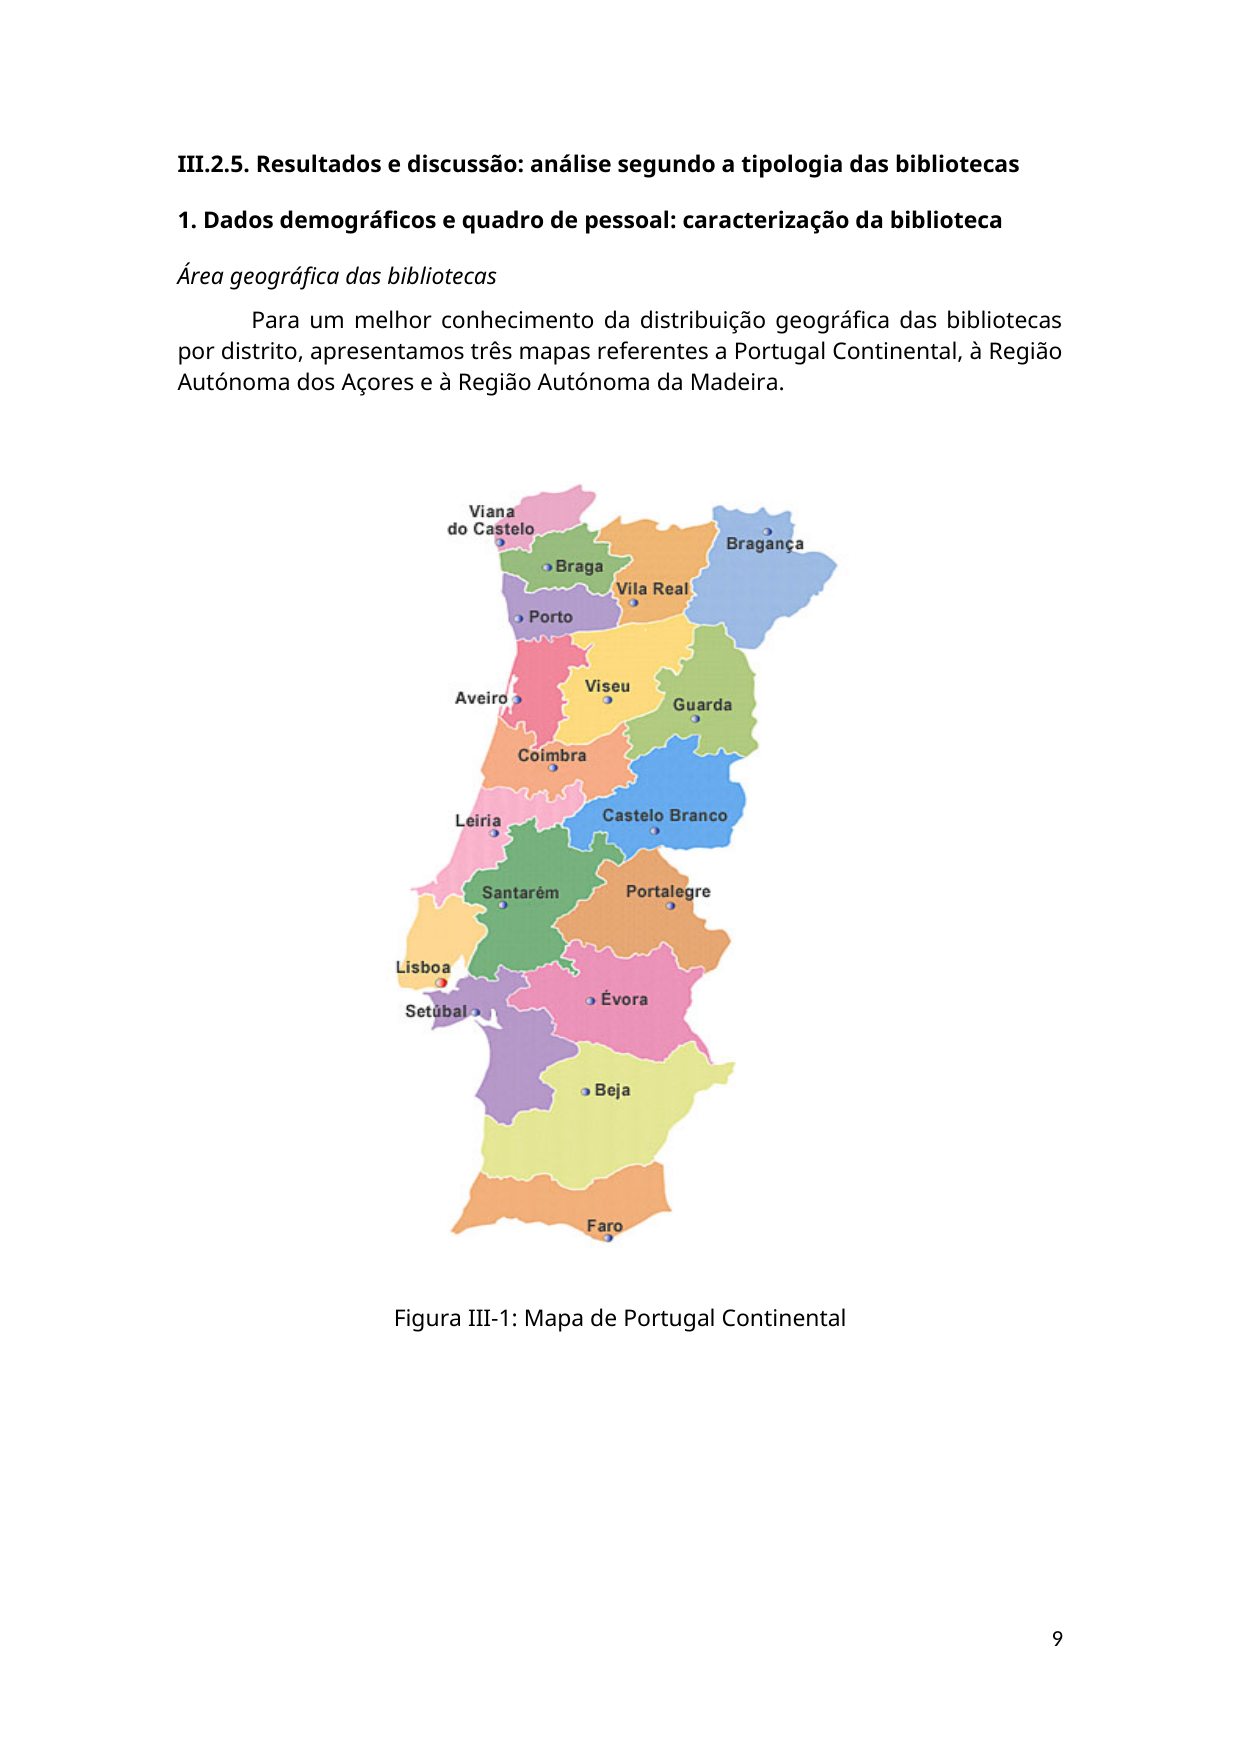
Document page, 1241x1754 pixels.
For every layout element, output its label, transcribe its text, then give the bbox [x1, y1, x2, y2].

text Área geográfica das bibliotecas [177, 260, 1063, 291]
text 1. Dados demográficos e quadro de pessoal: caracterização da biblioteca [177, 204, 1063, 235]
text III.2.5. Resultados e discussão: análise segundo a tipologia das bibliotecas [177, 148, 1063, 179]
picture [385, 481, 855, 1253]
text Para um melhor conhecimento da distribuição geográfica das bibliotecas por distrito, apresentamos três mapas referentes a Portugal Continental, à Região Autónoma dos Açores e à Região Autónoma da Madeira. [177, 304, 1063, 398]
text Figura III-1: Mapa de Portugal Continental [177, 1302, 1063, 1333]
